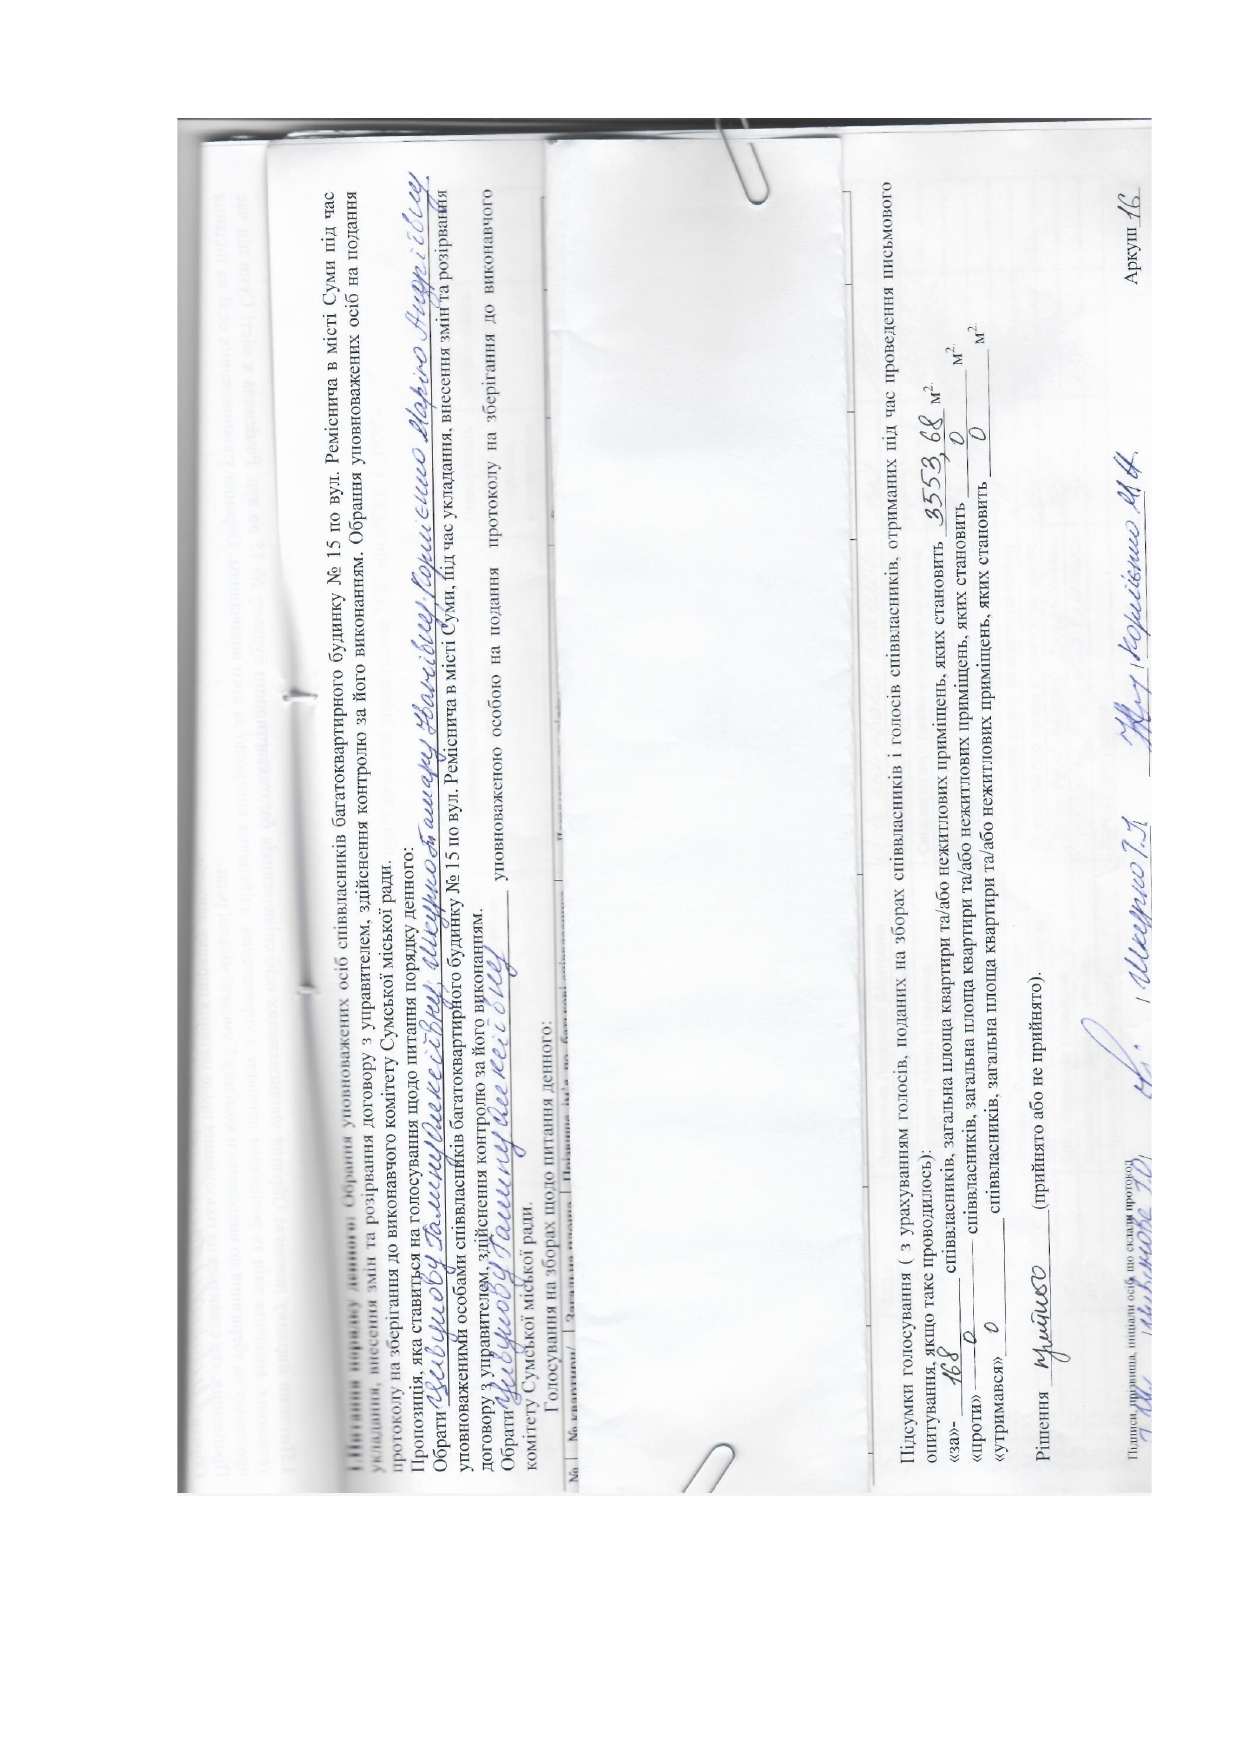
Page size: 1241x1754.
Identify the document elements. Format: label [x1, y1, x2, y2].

picture [177, 118, 1152, 1496]
